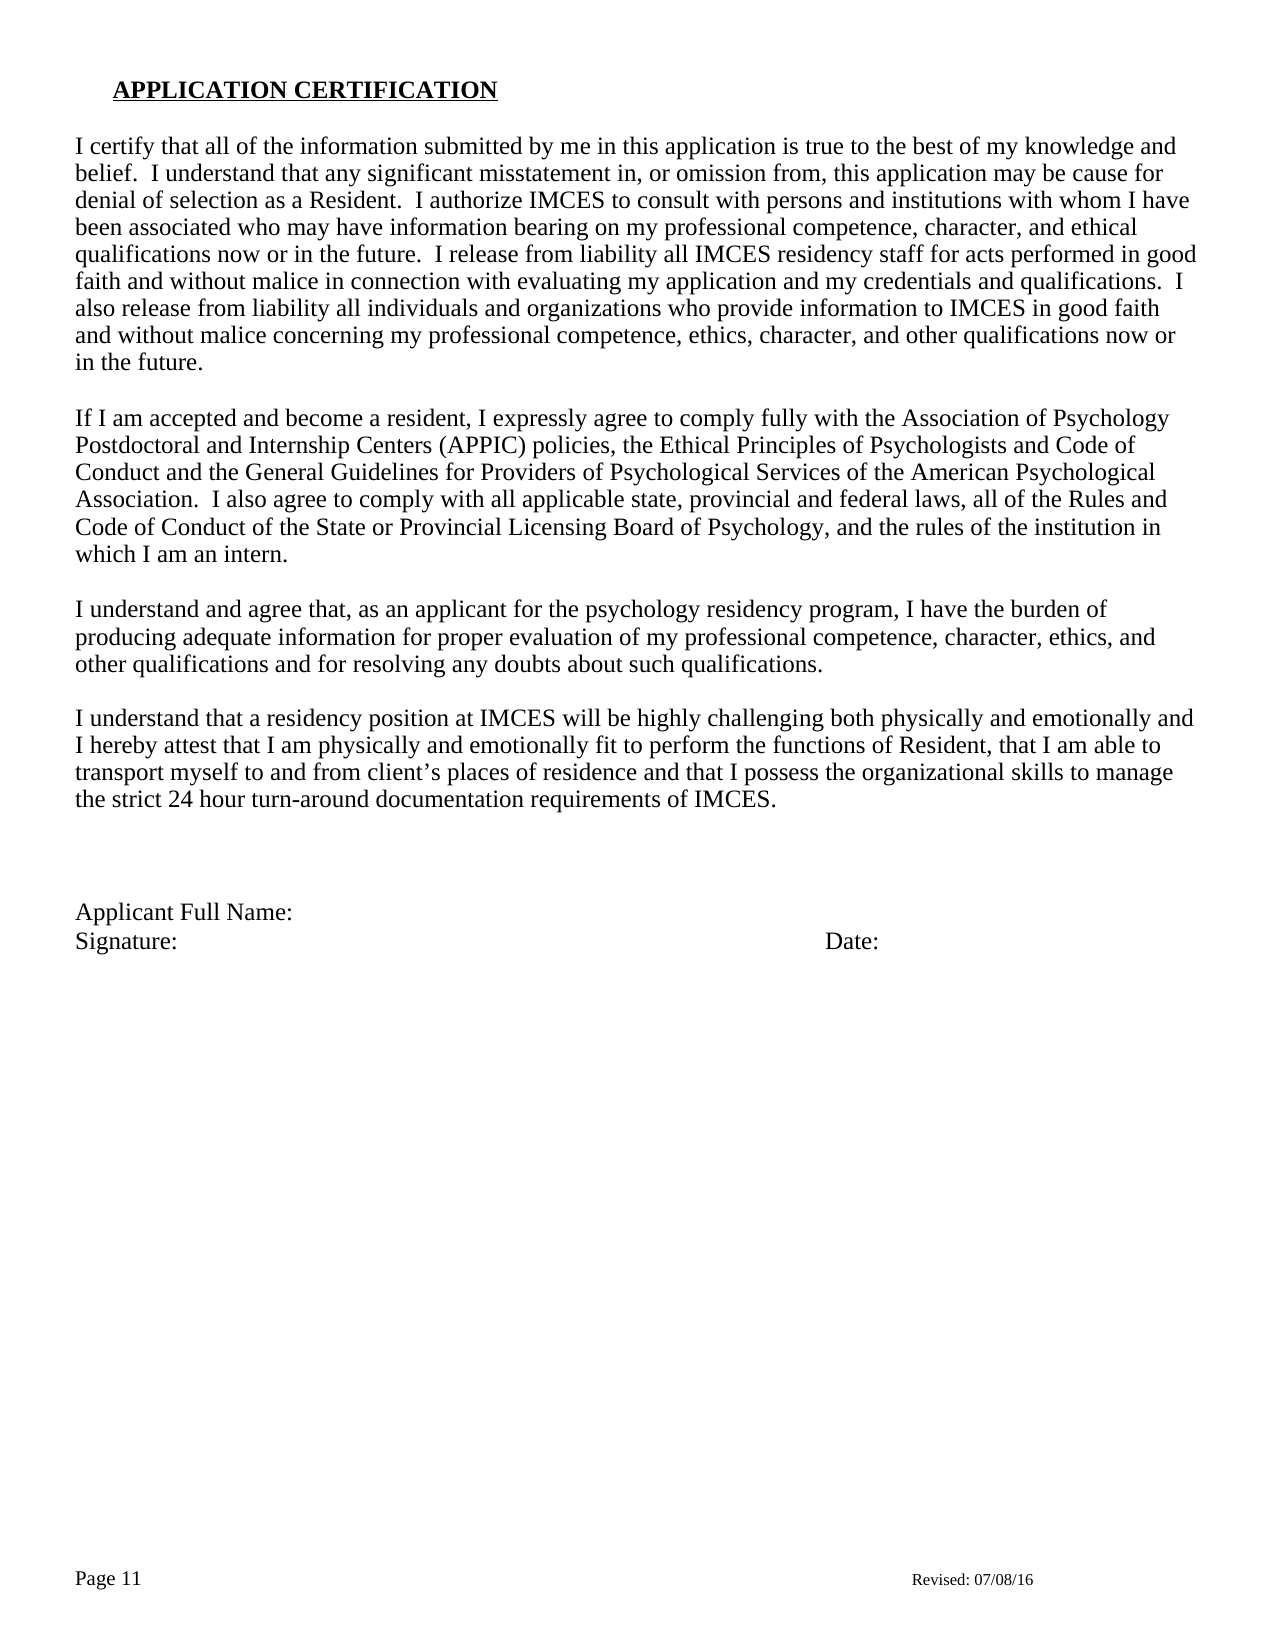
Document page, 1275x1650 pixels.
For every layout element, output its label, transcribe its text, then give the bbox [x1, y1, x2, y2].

text APPLICATION CERTIFICATION [112, 75, 1200, 104]
text If I am accepted and become a resident, I expressly agree to comply fully with the Association of Psychology Postdoctoral and Internship Centers (APPIC) policies, the Ethical Principles of Psychologists and Code of Conduct and the General Guidelines for Providers of Psychological Services of the American Psychological Association. I also agree to comply with all applicable state, provincial and federal laws, all of the Rules and Code of Conduct of the State or Provincial Licensing Board of Psychology, and the rules of the institution in which I am an intern. [75, 405, 1200, 567]
text I understand that a residency position at IMCES will be highly challenging both physically and emotionally and I hereby attest that I am physically and emotionally fit to perform the functions of Resident, that I am able to transport myself to and from client’s places of residence and that I possess the organizational skills to manage the strict 24 hour turn-around documentation requirements of IMCES. [75, 704, 1200, 813]
text I understand and agree that, as an applicant for the psychology residency program, I have the burden of producing adequate information for proper evaluation of my professional competence, character, ethics, and other qualifications and for resolving any doubts about such qualifications. [75, 596, 1200, 677]
text I certify that all of the information submitted by me in this application is true to the best of my knowledge and belief. I understand that any significant misstatement in, or omission from, this application may be cause for denial of selection as a Resident. I authorize IMCES to consult with persons and institutions with whom I have been associated who may have information bearing on my professional competence, character, and ethical qualifications now or in the future. I release from liability all IMCES residency staff for acts performed in good faith and without malice in connection with evaluating my application and my credentials and qualifications. I also release from liability all individuals and organizations who provide information to IMCES in good faith and without malice concerning my professional competence, ethics, character, and other qualifications now or in the future. [75, 132, 1200, 376]
text Signature: Date: [75, 926, 1200, 955]
text Applicant Full Name: [75, 897, 1200, 926]
